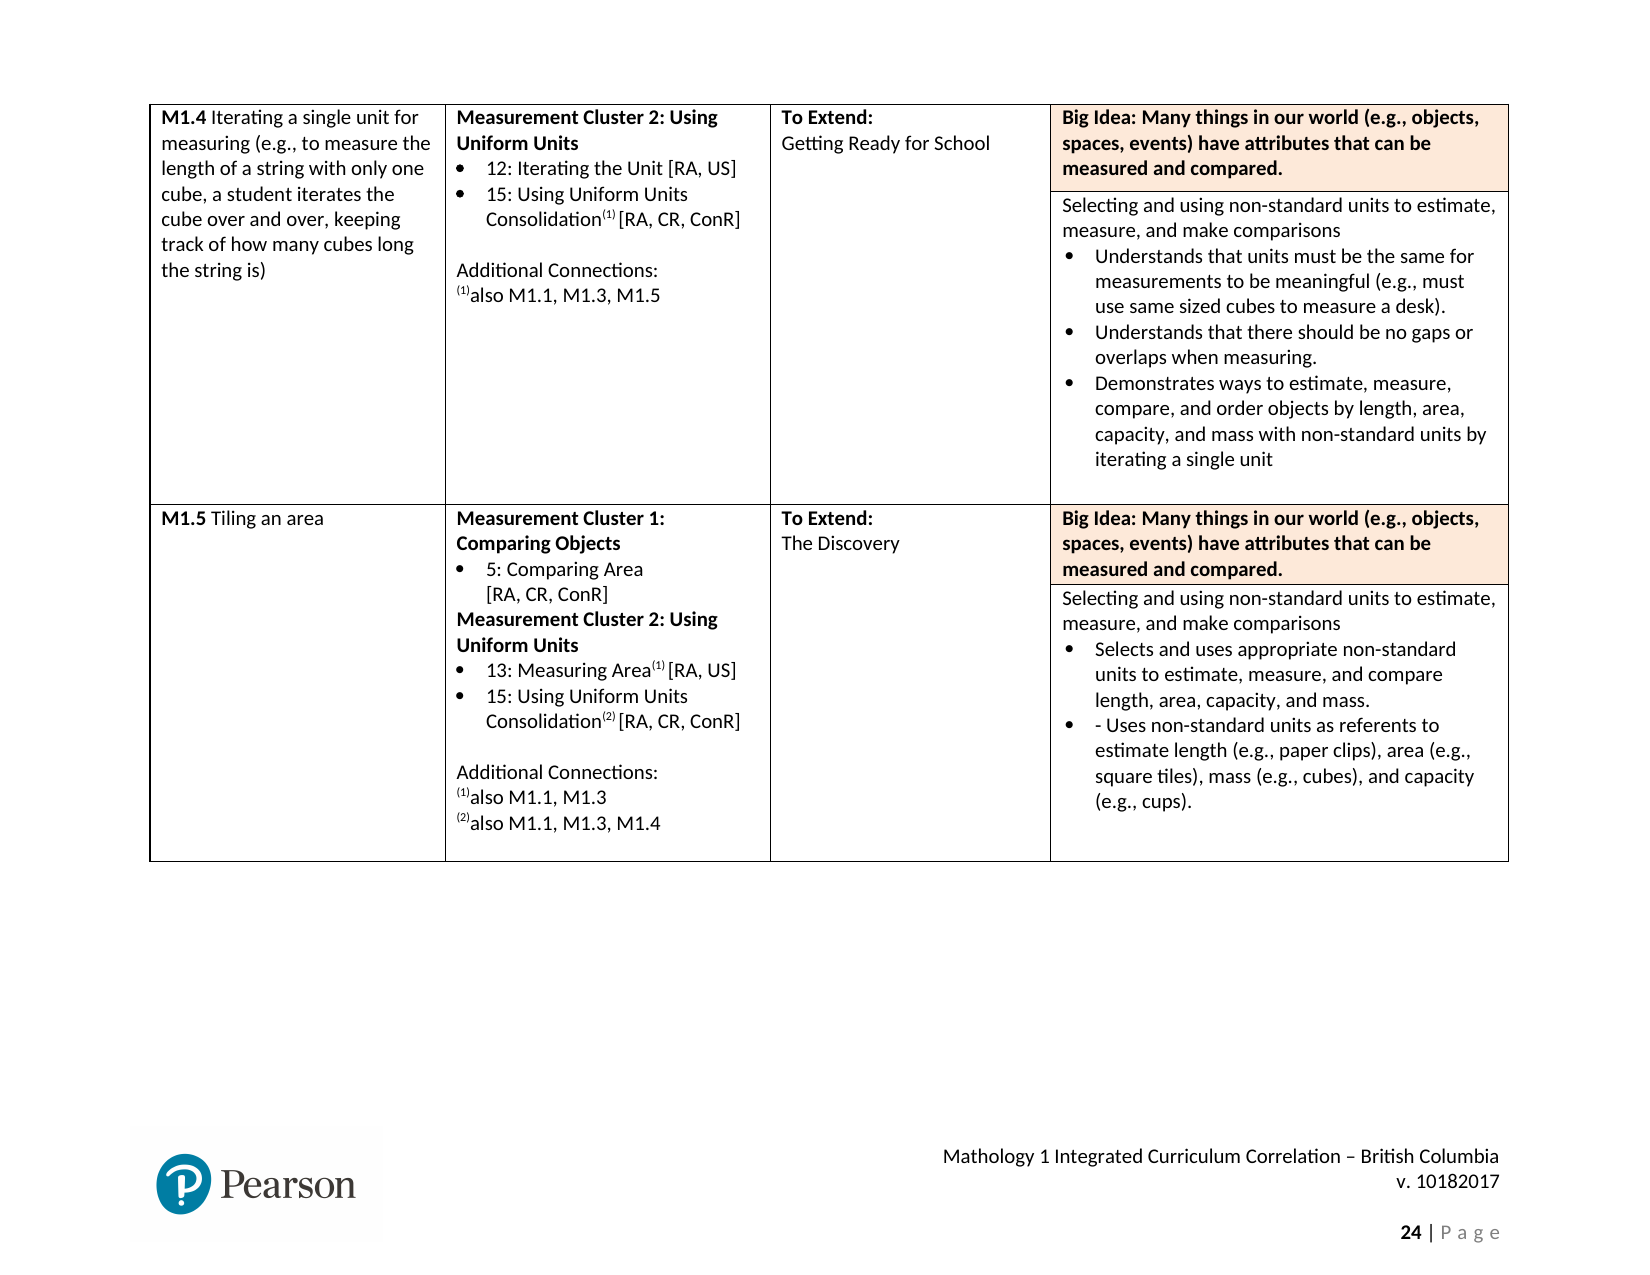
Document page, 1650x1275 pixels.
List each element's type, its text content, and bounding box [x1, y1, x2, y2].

table_cell Selecting and using non-standard units to estimate, measure, and make comparisons Understands that units must be the same for measurements to be meaningful (e.g., must use same sized cubes to measure a desk). Understands that there should be no gaps or overlaps when measuring. Demonstrates ways to estimate, measure, compare, and order objects by length, area, capacity, and mass with non-standard units by iterating a single unit [1051, 192, 1508, 504]
table_cell Big Idea: Many things in our world (e.g., objects, spaces, events) have attributes that can be measured and compared. [1051, 505, 1508, 584]
picture [129, 1126, 383, 1242]
table_header Big Idea: Many things in our world (e.g., objects, spaces, events) have attributes that can be measured and compared. [1051, 105, 1508, 191]
table_cell To Extend: The Discovery [771, 505, 1050, 861]
table_header M1.4 Iterating a single unit for measuring (e.g., to measure the length of a string with only one cube, a student iterates the cube over and over, keeping track of how many cubes long the string is) [151, 105, 445, 504]
table_header Measurement Cluster 2: Using Uniform Units 12: Iterating the Unit [RA, US] 15: Using Uniform Units Consolidation(1) [RA, CR, ConR] Additional Connections: (1)also M1.1, M1.3, M1.5 [446, 105, 770, 504]
table_header To Extend: Getting Ready for School [771, 105, 1050, 504]
table_cell Selecting and using non-standard units to estimate, measure, and make comparisons Selects and uses appropriate non-standard units to estimate, measure, and compare length, area, capacity, and mass. - Uses non-standard units as referents to estimate length (e.g., paper clips), area (e.g., square tiles), mass (e.g., cubes), and capacity (e.g., cups). [1051, 585, 1508, 861]
table_cell Measurement Cluster 1: Comparing Objects 5: Comparing Area [RA, CR, ConR] Measurement Cluster 2: Using Uniform Units 13: Measuring Area(1) [RA, US] 15: Using Uniform Units Consolidation(2) [RA, CR, ConR] Additional Connections: (1)also M1.1, M1.3 (2)also M1.1, M1.3, M1.4 [446, 505, 770, 861]
table_cell M1.5 Tiling an area [151, 505, 445, 861]
